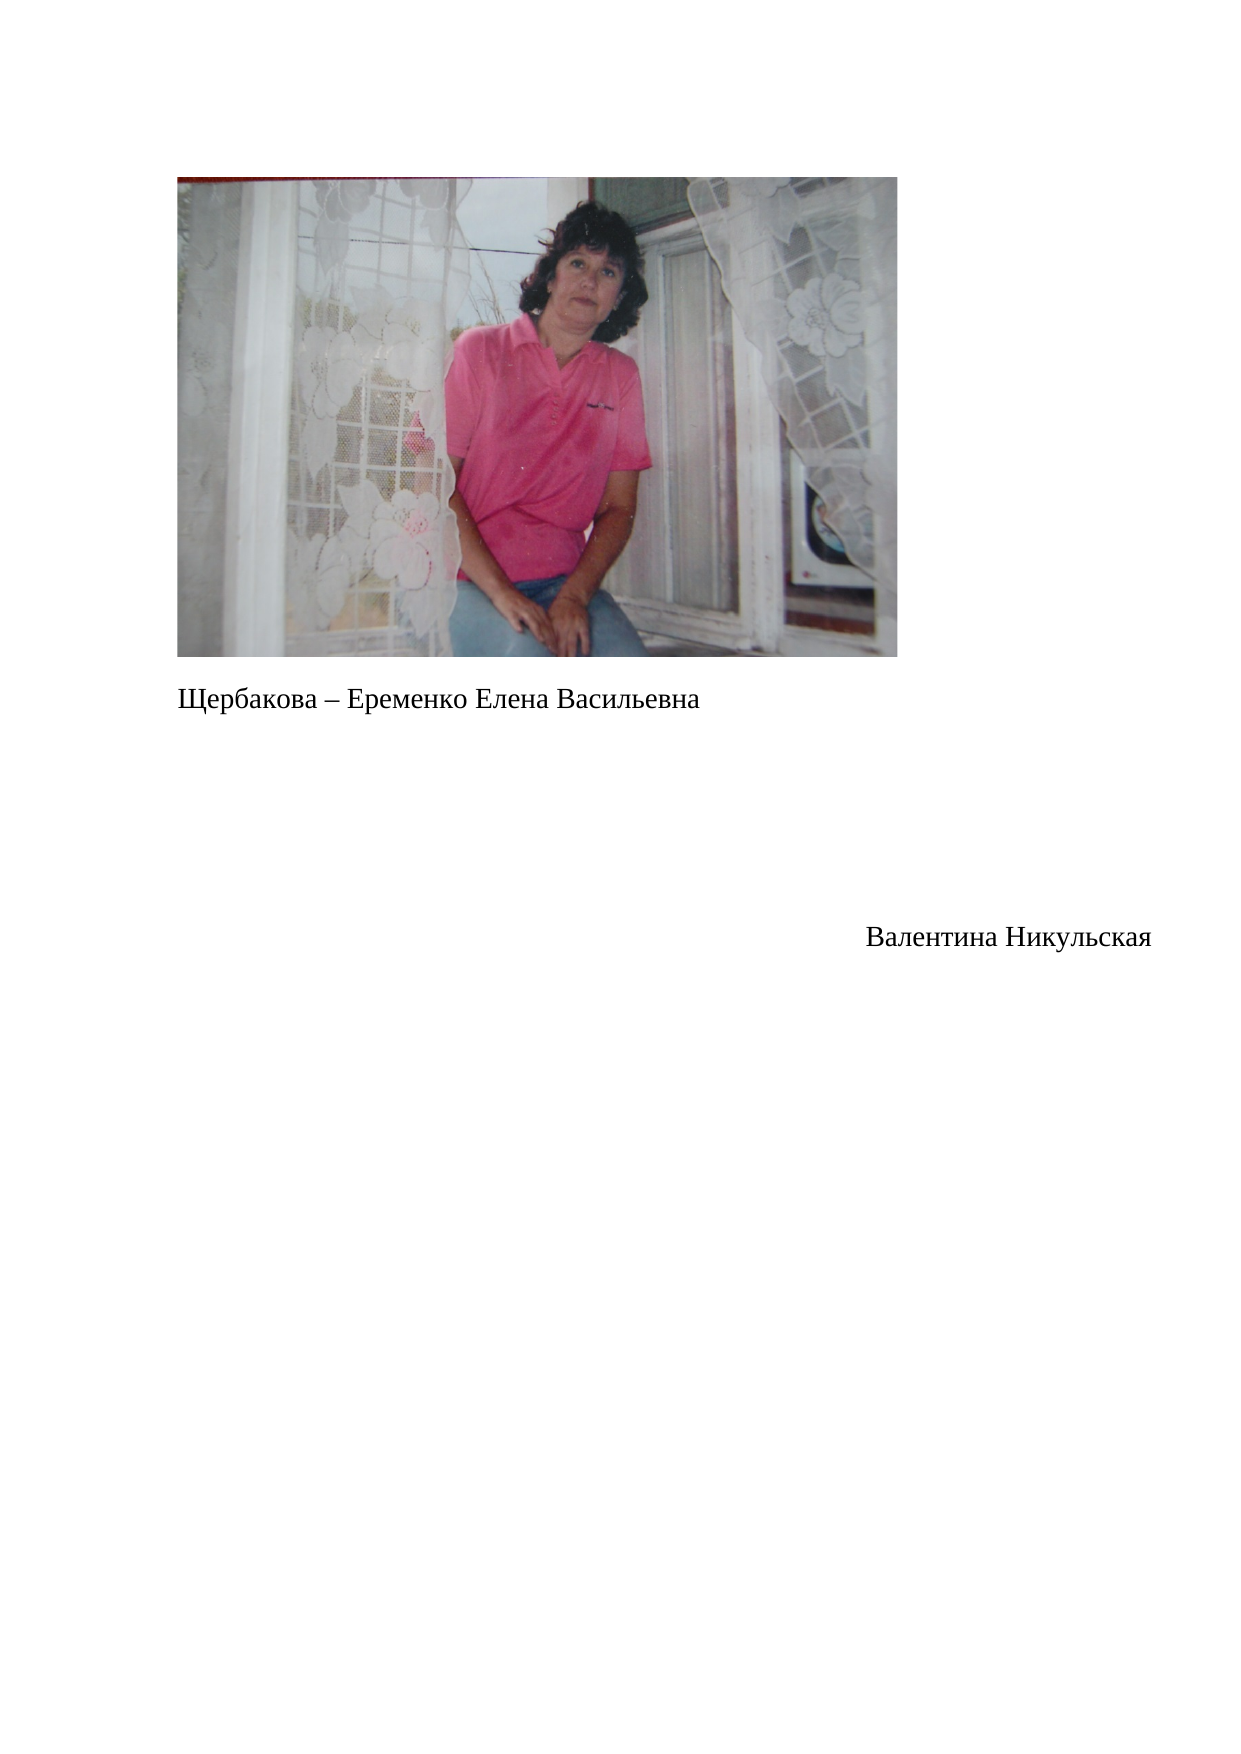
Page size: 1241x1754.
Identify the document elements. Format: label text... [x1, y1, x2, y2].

text Щербакова – Еременко Елена Васильевна [177, 682, 1152, 715]
text Валентина Никульская [177, 919, 1152, 953]
picture [177, 177, 898, 657]
